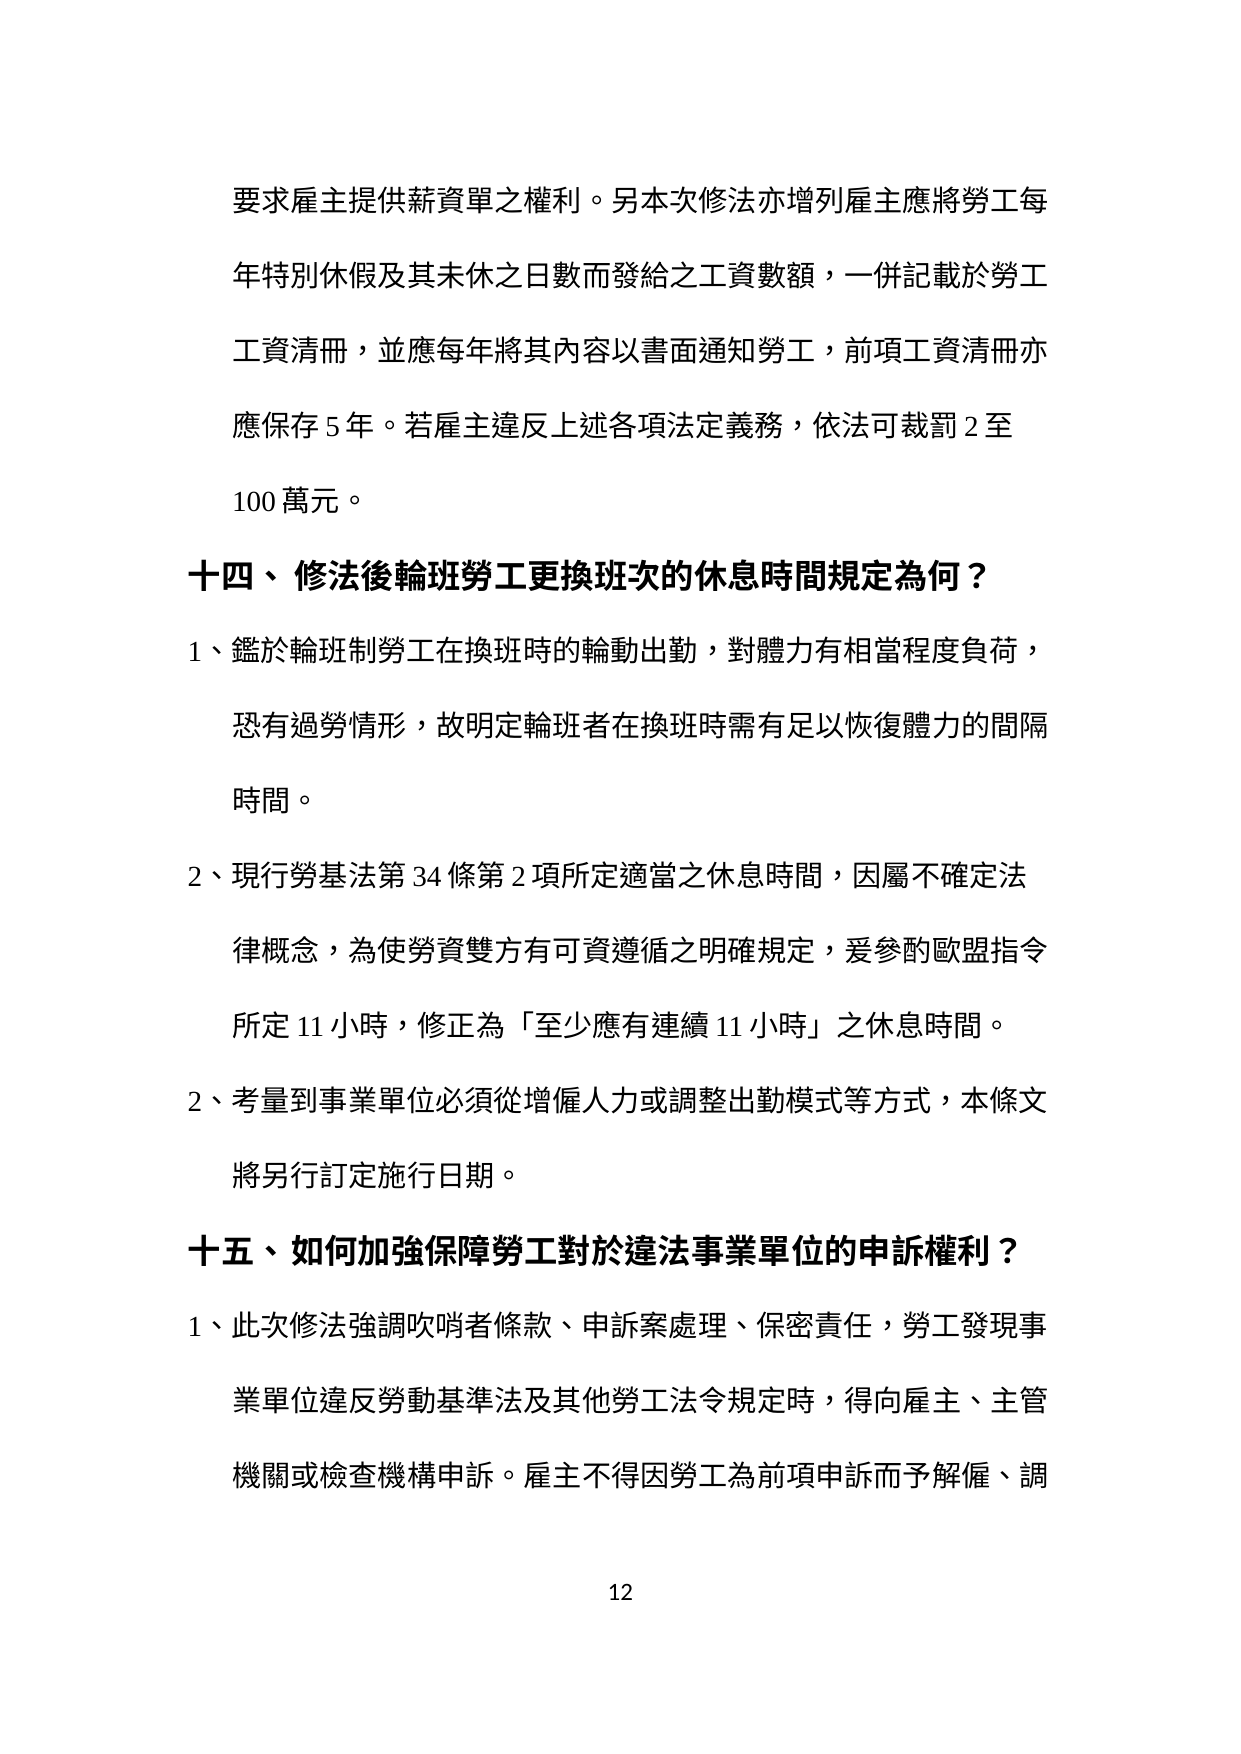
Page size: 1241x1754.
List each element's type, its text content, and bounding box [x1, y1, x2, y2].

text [187, 162, 1053, 537]
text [187, 1287, 1053, 1512]
subtitle 修法後輪班勞工更換班次的休息時間規定為何？ [187, 537, 1053, 612]
text 2、現行勞基法第34條第2項所定適當之休息時間，因屬不確定法律概念，為使勞資雙方有可資遵循之明確規定，爰參酌歐盟指令所定11小時，修正為「至少應有連續11小時」之休息時間。 [187, 837, 1053, 1062]
text 1、鑑於輪班制勞工在換班時的輪動出勤，對體力有相當程度負荷，恐有過勞情形，故明定輪班者在換班時需有足以恢復體力的間隔時間。 [187, 612, 1053, 837]
subtitle 如何加強保障勞工對於違法事業單位的申訴權利？ [187, 1212, 1053, 1287]
text 2、考量到事業單位必須從增僱人力或調整出勤模式等方式，本條文將另行訂定施行日期。 [187, 1062, 1053, 1212]
